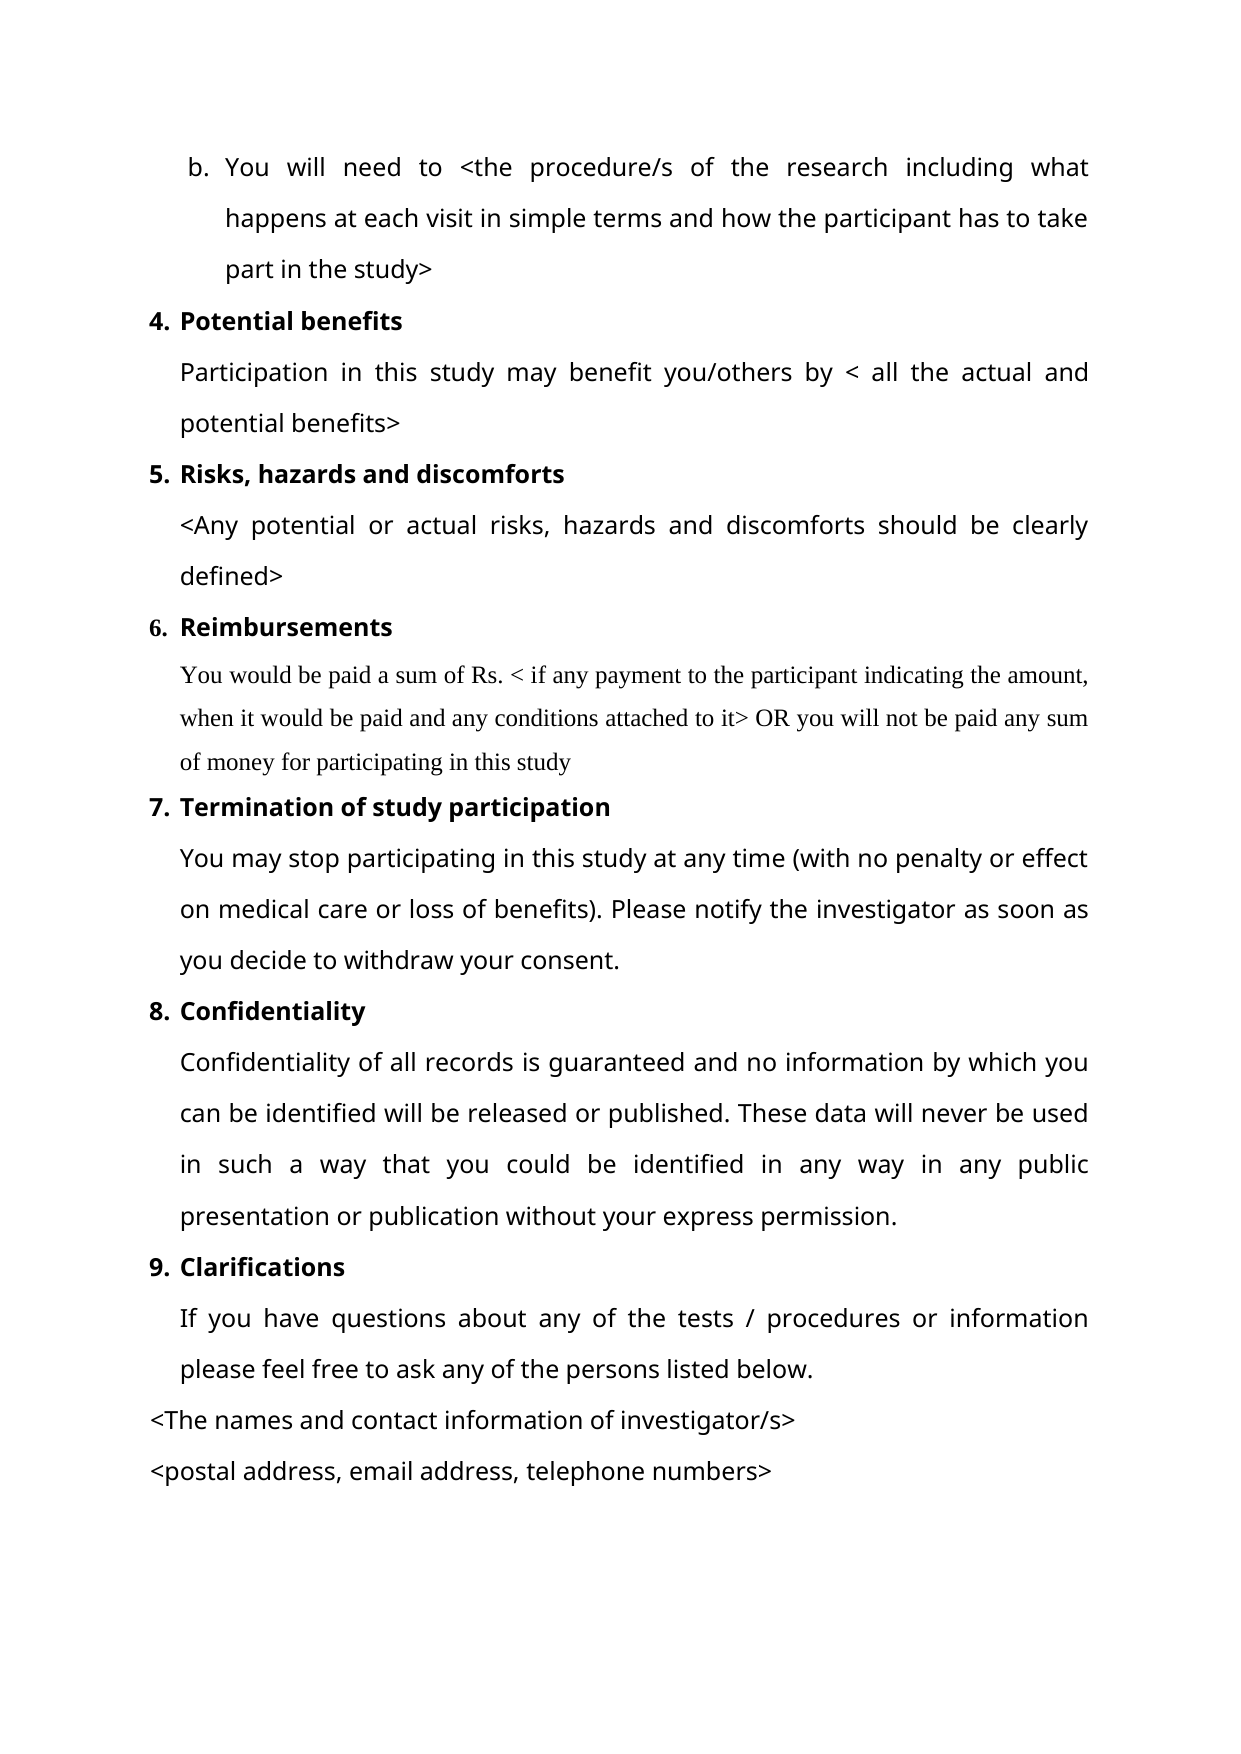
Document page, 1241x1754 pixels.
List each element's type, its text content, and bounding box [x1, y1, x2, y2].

list Participation in this study may benefit you/others by < all the actual and potential benefits> [179, 354, 1090, 439]
list <Any potential or actual risks, hazards and discomforts should be clearly defined> [179, 507, 1090, 592]
text <The names and contact information of investigator/s> [150, 1402, 1090, 1436]
list You will need to <the procedure/s of the research including what happens at each visit in simple terms and how the participant has to take part in the study> [187, 150, 1090, 286]
list You may stop participating in this study at any time (with no penalty or effect on medical care or loss of benefits). Please notify the investigator as soon as you decide to withdraw your consent. [179, 841, 1090, 977]
list Reimbursements [149, 609, 1090, 643]
list Confidentiality of all records is guaranteed and no information by which you can be identified will be released or published. These data will never be used in such a way that you could be identified in any way in any public presentation or publication without your express permission. [179, 1045, 1090, 1232]
list You would be paid a sum of Rs. < if any payment to the participant indicating the amount, when it would be paid and any conditions attached to it> OR you will not be paid any sum of money for participating in this study [179, 660, 1090, 775]
text <postal address, email address, telephone numbers> [150, 1453, 1090, 1487]
list Confidentiality [149, 994, 1090, 1028]
list Clarifications [149, 1249, 1090, 1283]
list Termination of study participation [149, 790, 1090, 824]
list If you have questions about any of the tests / procedures or information please feel free to ask any of the persons listed below. [179, 1300, 1090, 1385]
list Risks, hazards and discomforts [149, 456, 1090, 490]
list Potential benefits [149, 303, 1090, 337]
